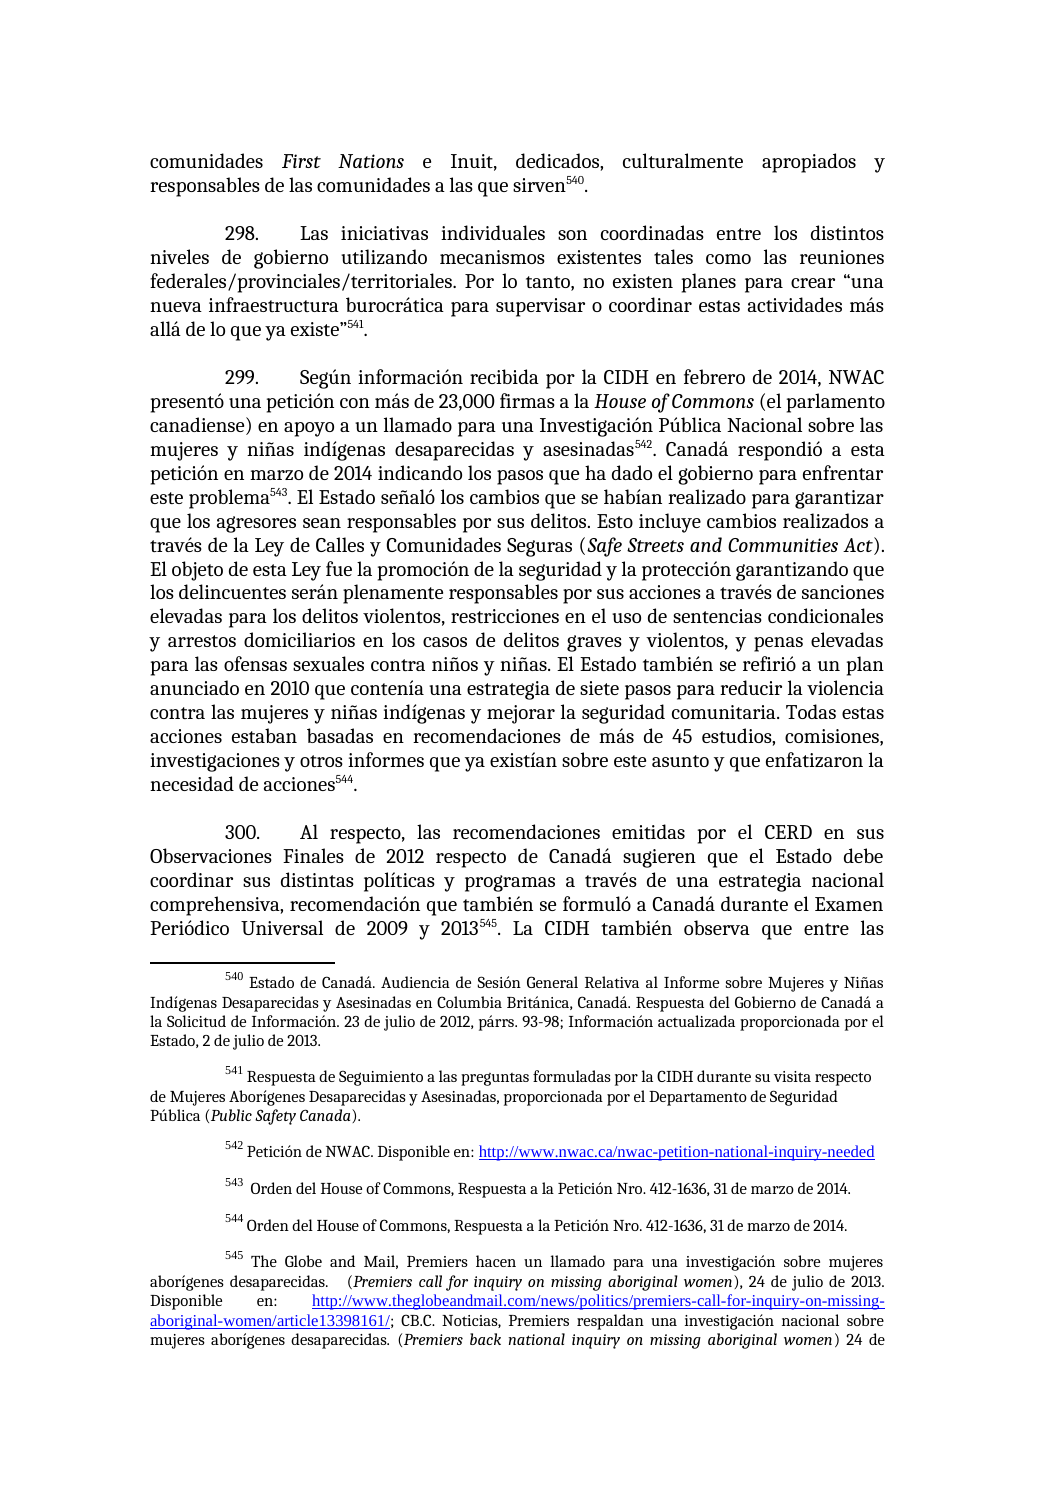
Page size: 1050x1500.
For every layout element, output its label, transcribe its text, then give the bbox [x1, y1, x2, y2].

list Al respecto, las recomendaciones emitidas por el CERD en sus Observaciones Finales de 2012 respecto de Canadá sugieren que el Estado debe coordinar sus distintas políticas y programas a través de una estrategia nacional comprehensiva, recomendación que también se formuló a Canadá durante el Examen Periódico Universal de 2009 y 2013. La CIDH también observa que entre las recomendaciones de su informe sobre la situación de los pueblos indígenas en Canadá, el Relator de la ONU sobre los derechos de los pueblos indígenas, James Anaya, sugirió que: “el gobierno federal debería llevar a cabo una investigación nacional comprehensiva sobre el asunto de las mujeres y niñas aborígenes desaparecidas y asesinadas, organizada en consulta con los pueblos indígenas”. [150, 821, 885, 941]
list Según información recibida por la CIDH en febrero de 2014, NWAC presentó una petición con más de 23,000 firmas a la House of Commons (el parlamento canadiense) en apoyo a un llamado para una Investigación Pública Nacional sobre las mujeres y niñas indígenas desaparecidas y asesinadas. Canadá respondió a esta petición en marzo de 2014 indicando los pasos que ha dado el gobierno para enfrentar este problema. El Estado señaló los cambios que se habían realizado para garantizar que los agresores sean responsables por sus delitos. Esto incluye cambios realizados a través de la Ley de Calles y Comunidades Seguras (Safe Streets and Communities Act). El objeto de esta Ley fue la promoción de la seguridad y la protección garantizando que los delincuentes serán plenamente responsables por sus acciones a través de sanciones elevadas para los delitos violentos, restricciones en el uso de sentencias condicionales y arrestos domiciliarios en los casos de delitos graves y violentos, y penas elevadas para las ofensas sexuales contra niños y niñas. El Estado también se refirió a un plan anunciado en 2010 que contenía una estrategia de siete pasos para reducir la violencia contra las mujeres y niñas indígenas y mejorar la seguridad comunitaria. Todas estas acciones estaban basadas en recomendaciones de más de 45 estudios, comisiones, investigaciones y otros informes que ya existían sobre este asunto y que enfatizaron la necesidad de acciones. [150, 366, 885, 797]
list Las iniciativas individuales son coordinadas entre los distintos niveles de gobierno utilizando mecanismos existentes tales como las reuniones federales/provinciales/territoriales. Por lo tanto, no existen planes para crear “una nueva infraestructura burocrática para supervisar o coordinar estas actividades más allá de lo que ya existe”. [150, 222, 885, 342]
